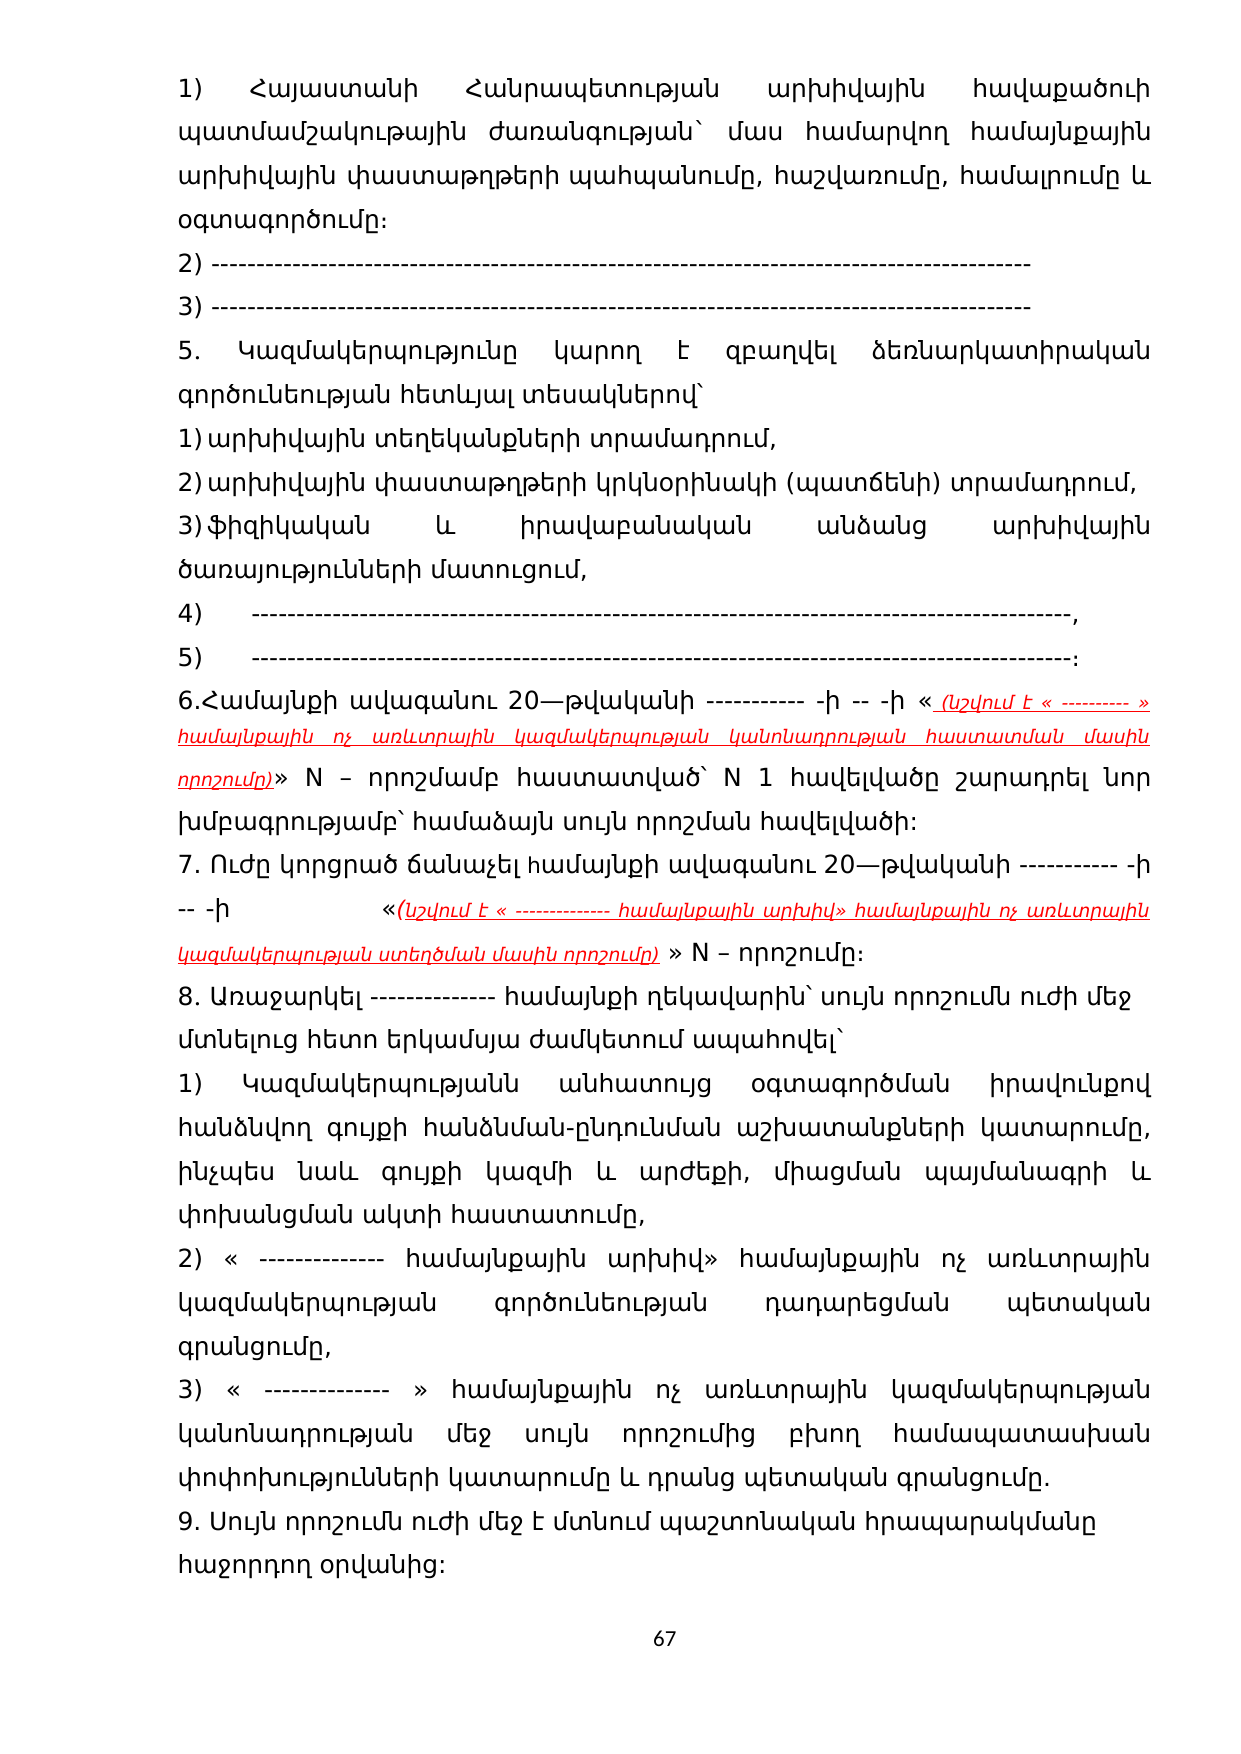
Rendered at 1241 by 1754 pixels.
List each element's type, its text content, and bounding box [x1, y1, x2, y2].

text 5․ Կազմակերպությունը կարող է զբաղվել ձեռնարկատիրական գործունեության հետևյալ տեսակներով՝ [177, 336, 1152, 409]
list արխիվային տեղեկանքների տրամադրում, [177, 424, 1152, 453]
text 9. Սույն որոշումն ուժի մեջ է մտնում պաշտոնական հրապարակմանը հաջորդող օրվանից: [177, 1507, 1152, 1580]
list -------------------------------------------------------------------------------------------։ [177, 643, 1152, 672]
text 1) Հայաստանի Հանրապետության արխիվային հավաքածուի պատմամշակութային ժառանգության` մաս համարվող համայնքային արխիվային փաստաթղթերի պահպանումը, հաշվառումը, համալրումը և օգտագործումը։ [177, 74, 1152, 234]
text 2) ------------------------------------------------------------------------------------------- [177, 249, 1152, 278]
list ֆիզիկական և իրավաբանական անձանց արխիվային ծառայությունների մատուցում, [177, 511, 1152, 584]
text 8․ Առաջարկել -------------- համայնքի ղեկավարին՝ սույն որոշումն ուժի մեջ մտնելուց հետո երկամսյա ժամկետում ապահովել` [177, 982, 1152, 1055]
text 1) Կազմակերպությանն անհատույց օգտագործման իրավունքով հանձնվnղ գույքի հանձնման-ընդունման աշխատանքների կատարումը, ինչպես նաև գույքի կազմի և արժեքի, միացման պայմանագրի և փոխանցման ակտի հաստատումը, [177, 1069, 1152, 1230]
text 7․ Ուժը կորցրած ճանաչել համայնքի ավագանու 20—թվականի ----------- -ի -- -ի «(նշվում է « -------------- համայնքային արխիվ» համայնքային ոչ առևտրային կազմակերպության ստեղծման մասին որոշումը) » N – որոշումը։ [177, 851, 1152, 967]
text 3) ------------------------------------------------------------------------------------------- [177, 293, 1152, 322]
list -------------------------------------------------------------------------------------------, [177, 599, 1152, 628]
text 6․Համայնքի ավագանու 20—թվականի ----------- -ի -- -ի « (նշվում է « ---------- » համայնքային ոչ առևտրային կազմակերպության կանոնադրության հաստատման մասին որոշումը)» N – որոշմամբ հաստատված՝ N 1 հավելվածը շարադրել նոր խմբագրությամբ՝ համաձայն սույն որոշման հավելվածի: [177, 686, 1152, 836]
text 3) « -------------- » համայնքային ոչ առևտրային կազմակերպության կանոնադրության մեջ սույն որոշումից բխող համապատասխան փոփոխությունների կատարումը և դրանց պետական գրանցումը. [177, 1376, 1152, 1492]
list արխիվային փաստաթղթերի կրկնօրինակի (պատճենի) տրամադրում, [177, 468, 1152, 497]
text 2) « -------------- համայնքային արխիվ» համայնքային ոչ առևտրային կազմակերպության գործունեության դադարեցման պետական գրանցումը, [177, 1244, 1152, 1361]
